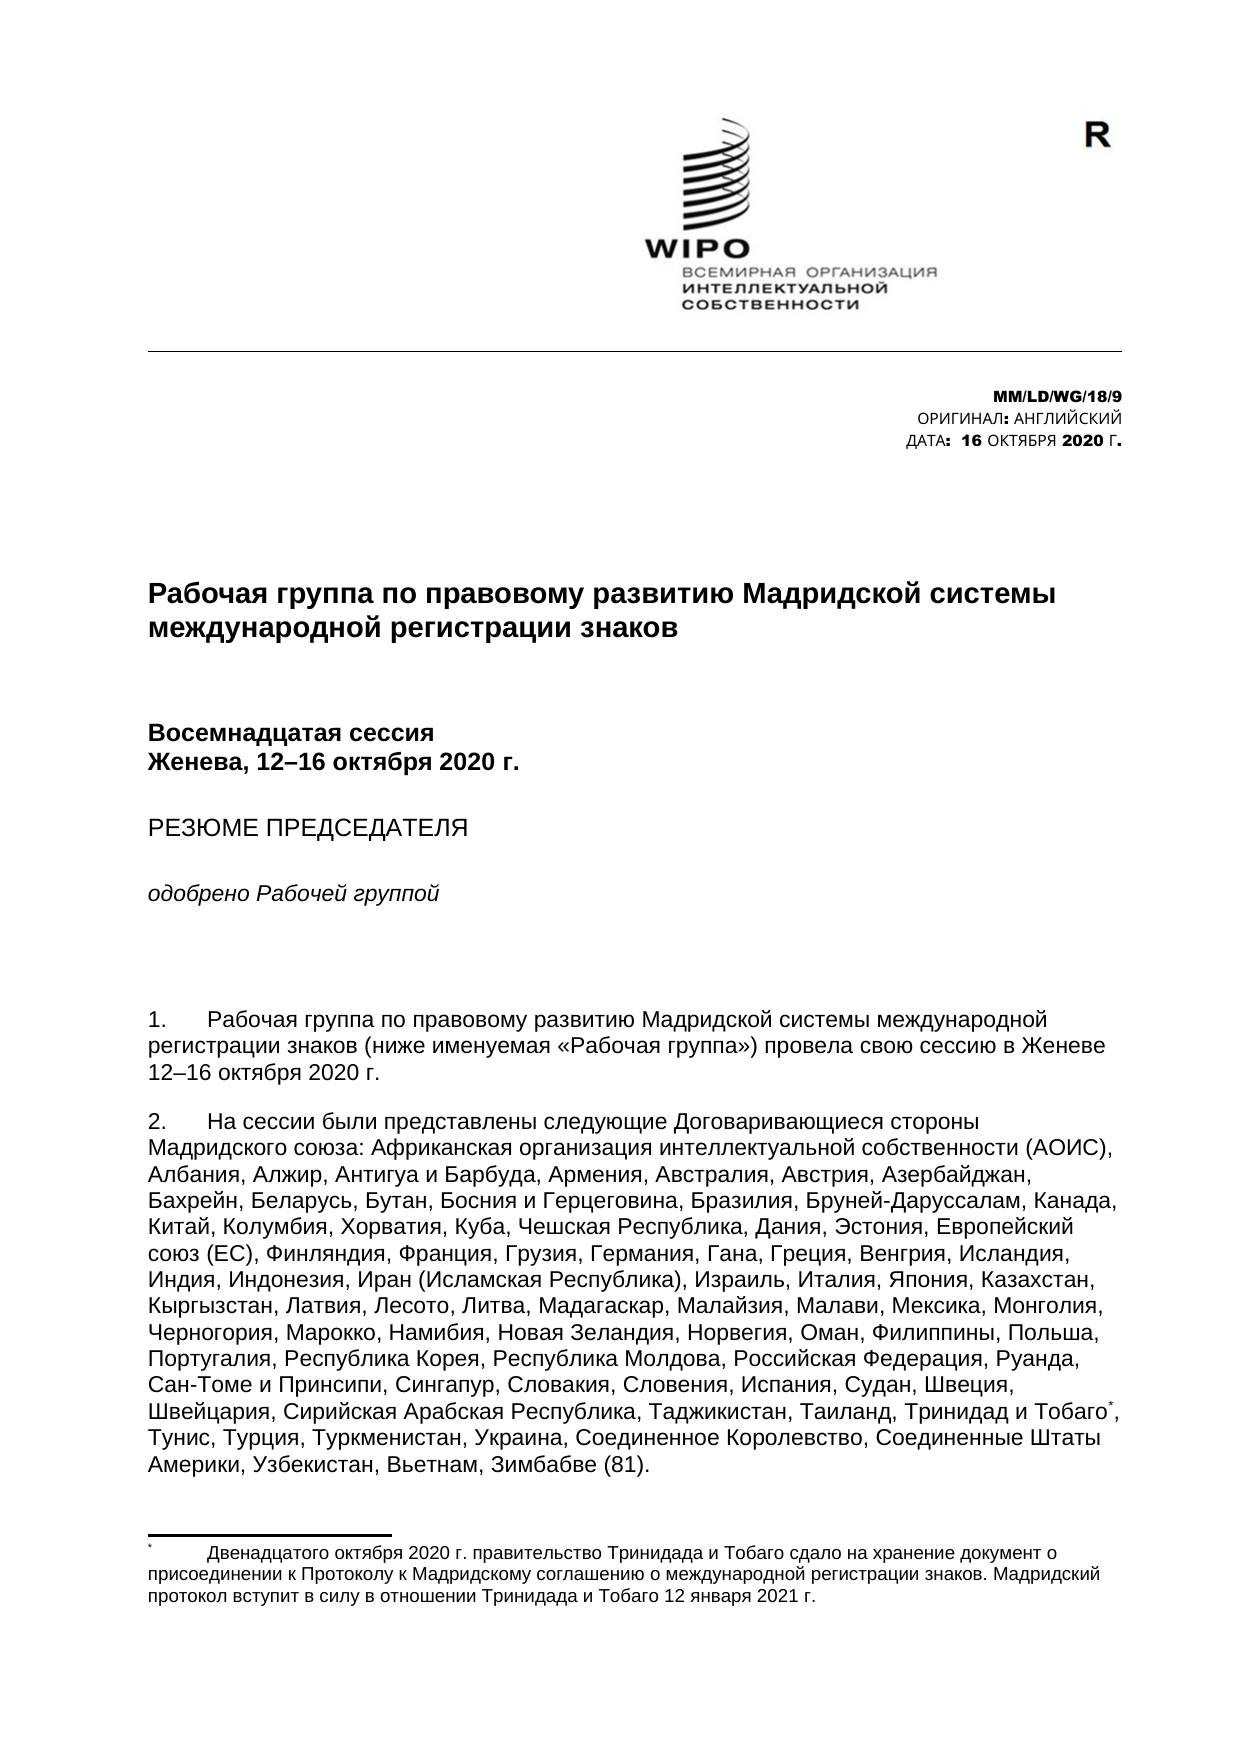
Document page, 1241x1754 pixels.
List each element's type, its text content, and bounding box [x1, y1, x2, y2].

text Восемнадцатая сессия [148, 718, 1122, 747]
text одобрено Рабочей группой [148, 879, 1122, 906]
text MM/LD/WG/18/9 [148, 352, 1122, 407]
text На сессии были представлены следующие Договаривающиеся стороны Мадридского союза: Африканская организация интеллектуальной собственности (АОИС), Албания, Алжир, Антигуа и Барбуда, Армения, Австралия, Австрия, Азербайджан, Бахрейн, Беларусь, Бутан, Босния и Герцеговина, Бразилия, Бруней-Даруссалам, Канада, Китай, Колумбия, Хорватия, Куба, Чешская Республика, Дания, Эстония, Европейский союз (ЕС), Финляндия, Франция, Грузия, Германия, Гана, Греция, Венгрия, Исландия, Индия, Индонезия, Иран (Исламская Республика), Израиль, Италия, Япония, Казахстан, Кыргызстан, Латвия, Лесото, Литва, Мадагаскар, Малайзия, Малави, Мексика, Монголия, Черногория, Марокко, Намибия, Новая Зеландия, Норвегия, Оман, Филиппины, Польша, Португалия, Республика Корея, Республика Молдова, Российская Федерация, Руанда, Сан-Томе и Принсипи, Сингапур, Словакия, Словения, Испания, Судан, Швеция, Швейцария, Сирийская Арабская Республика, Таджикистан, Таиланд, Тринидад и Тобаго, Тунис, Турция, Туркменистан, Украина, Соединенное Королевство, Соединенные Штаты Америки, Узбекистан, Вьетнам, Зимбабве (81). [148, 1108, 1122, 1477]
text Рабочая группа по правовому развитию Мадридской системы международной регистрации знаков (ниже именуемая «Рабочая группа») провела свою сессию в Женеве 12–16 октября 2020 г. [148, 1006, 1122, 1085]
picture [617, 96, 1123, 326]
text РЕЗЮМЕ председателя [148, 813, 1122, 842]
text Женева, 12–16 октября 2020 г. [148, 747, 1122, 776]
text Рабочая группа по правовому развитию Мадридской системы международной регистрации знаков [148, 576, 1122, 643]
text дата: 16 октября 2020 г. [148, 429, 1122, 451]
text оригинал: английский [148, 407, 1122, 429]
